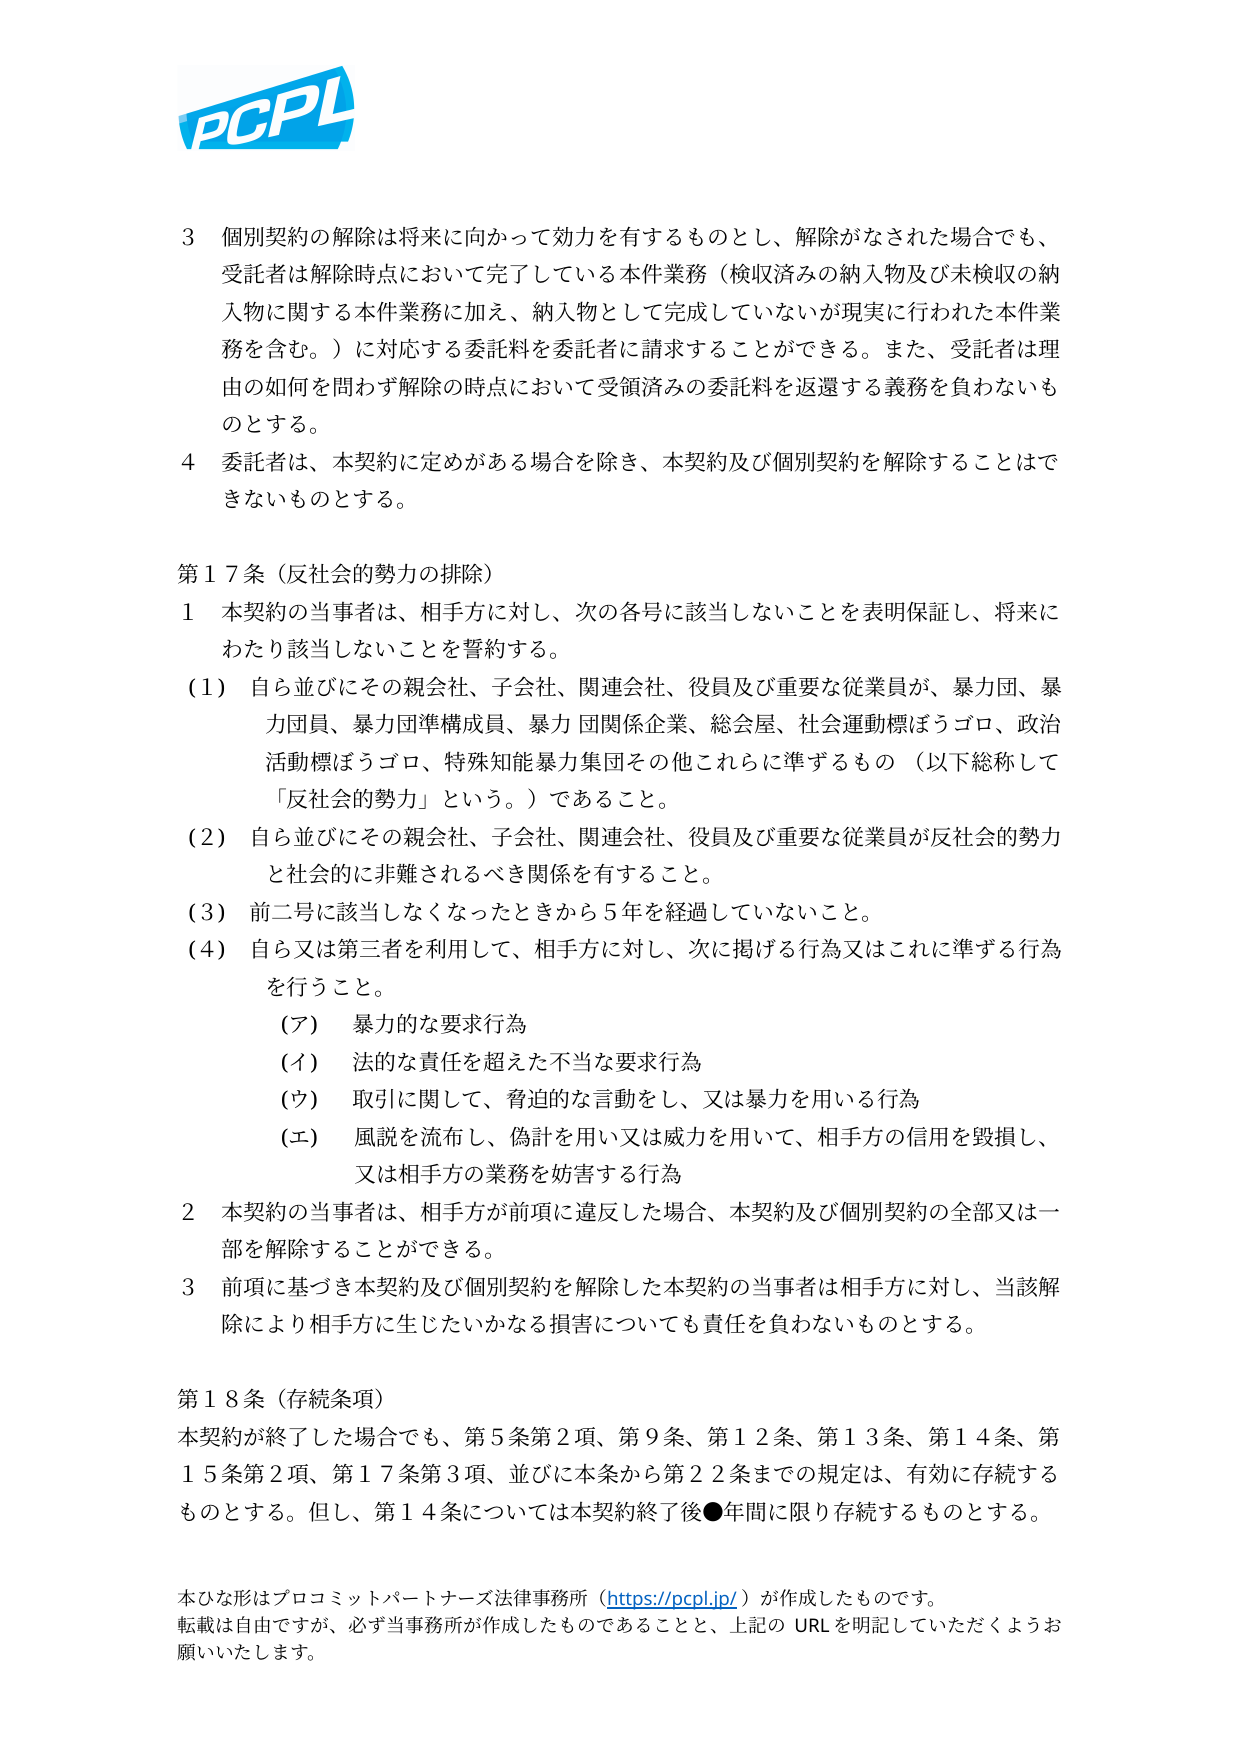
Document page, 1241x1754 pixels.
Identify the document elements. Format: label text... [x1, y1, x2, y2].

list 風説を流布し、偽計を用い又は威力を用いて、相手方の信用を毀損し、又は相手方の業務を妨害する行為 [281, 1117, 1063, 1192]
list 取引に関して、脅迫的な言動をし、又は暴力を用いる行為 [281, 1079, 1063, 1117]
text ３ 個別契約の解除は将来に向かって効力を有するものとし、解除がなされた場合でも、受託者は解除時点において完了している本件業務（検収済みの納入物及び未検収の納入物に関する本件業務に加え、納入物として完成していないが現実に行われた本件業務を含む。）に対応する委託料を委託者に請求することができる。また、受託者は理由の如何を問わず解除の時点において受領済みの委託料を返還する義務を負わないものとする。 [177, 217, 1063, 442]
text ２ 本契約の当事者は、相手方が前項に違反した場合、本契約及び個別契約の全部又は一部を解除することができる。 [177, 1192, 1063, 1267]
subtitle （反社会的勢力の排除） [177, 554, 1063, 592]
list 自ら並びにその親会社、子会社、関連会社、役員及び重要な従業員が、暴力団、暴力団員、暴力団準構成員、暴力 団関係企業、総会屋、社会運動標ぼうゴロ、政治活動標ぼうゴロ、特殊知能暴力集団その他これらに準ずるもの （以下総称して「反社会的勢力」という。）であること。 [188, 667, 1063, 817]
list 自ら又は第三者を利用して、相手方に対し、次に掲げる行為又はこれに準ずる行為を行うこと。 [188, 929, 1063, 1004]
text １ 本契約の当事者は、相手方に対し、次の各号に該当しないことを表明保証し、将来にわたり該当しないことを誓約する。 [177, 592, 1063, 667]
text 本契約が終了した場合でも、第５条第２項、第９条、第１２条、第１３条、第１４条、第１５条第２項、第１７条第３項、並びに本条から第２２条までの規定は、有効に存続するものとする。但し、第１４条については本契約終了後●年間に限り存続するものとする。 [177, 1417, 1063, 1529]
list 自ら並びにその親会社、子会社、関連会社、役員及び重要な従業員が反社会的勢力と社会的に非難されるべき関係を有すること。 [188, 817, 1063, 892]
list 暴力的な要求行為 [281, 1004, 1063, 1042]
picture [228, 100, 270, 144]
picture [177, 65, 356, 151]
list 法的な責任を超えた不当な要求行為 [281, 1042, 1063, 1079]
list 前二号に該当しなくなったときから５年を経過していないこと。 [188, 892, 1063, 929]
subtitle （存続条項） [177, 1379, 1063, 1417]
picture [269, 86, 319, 136]
text ４ 委託者は、本契約に定めがある場合を除き、本契約及び個別契約を解除することはできないものとする。 [177, 442, 1063, 517]
text ３ 前項に基づき本契約及び個別契約を解除した本契約の当事者は相手方に対し、当該解除により相手方に生じたいかなる損害についても責任を負わないものとする。 [177, 1267, 1063, 1342]
